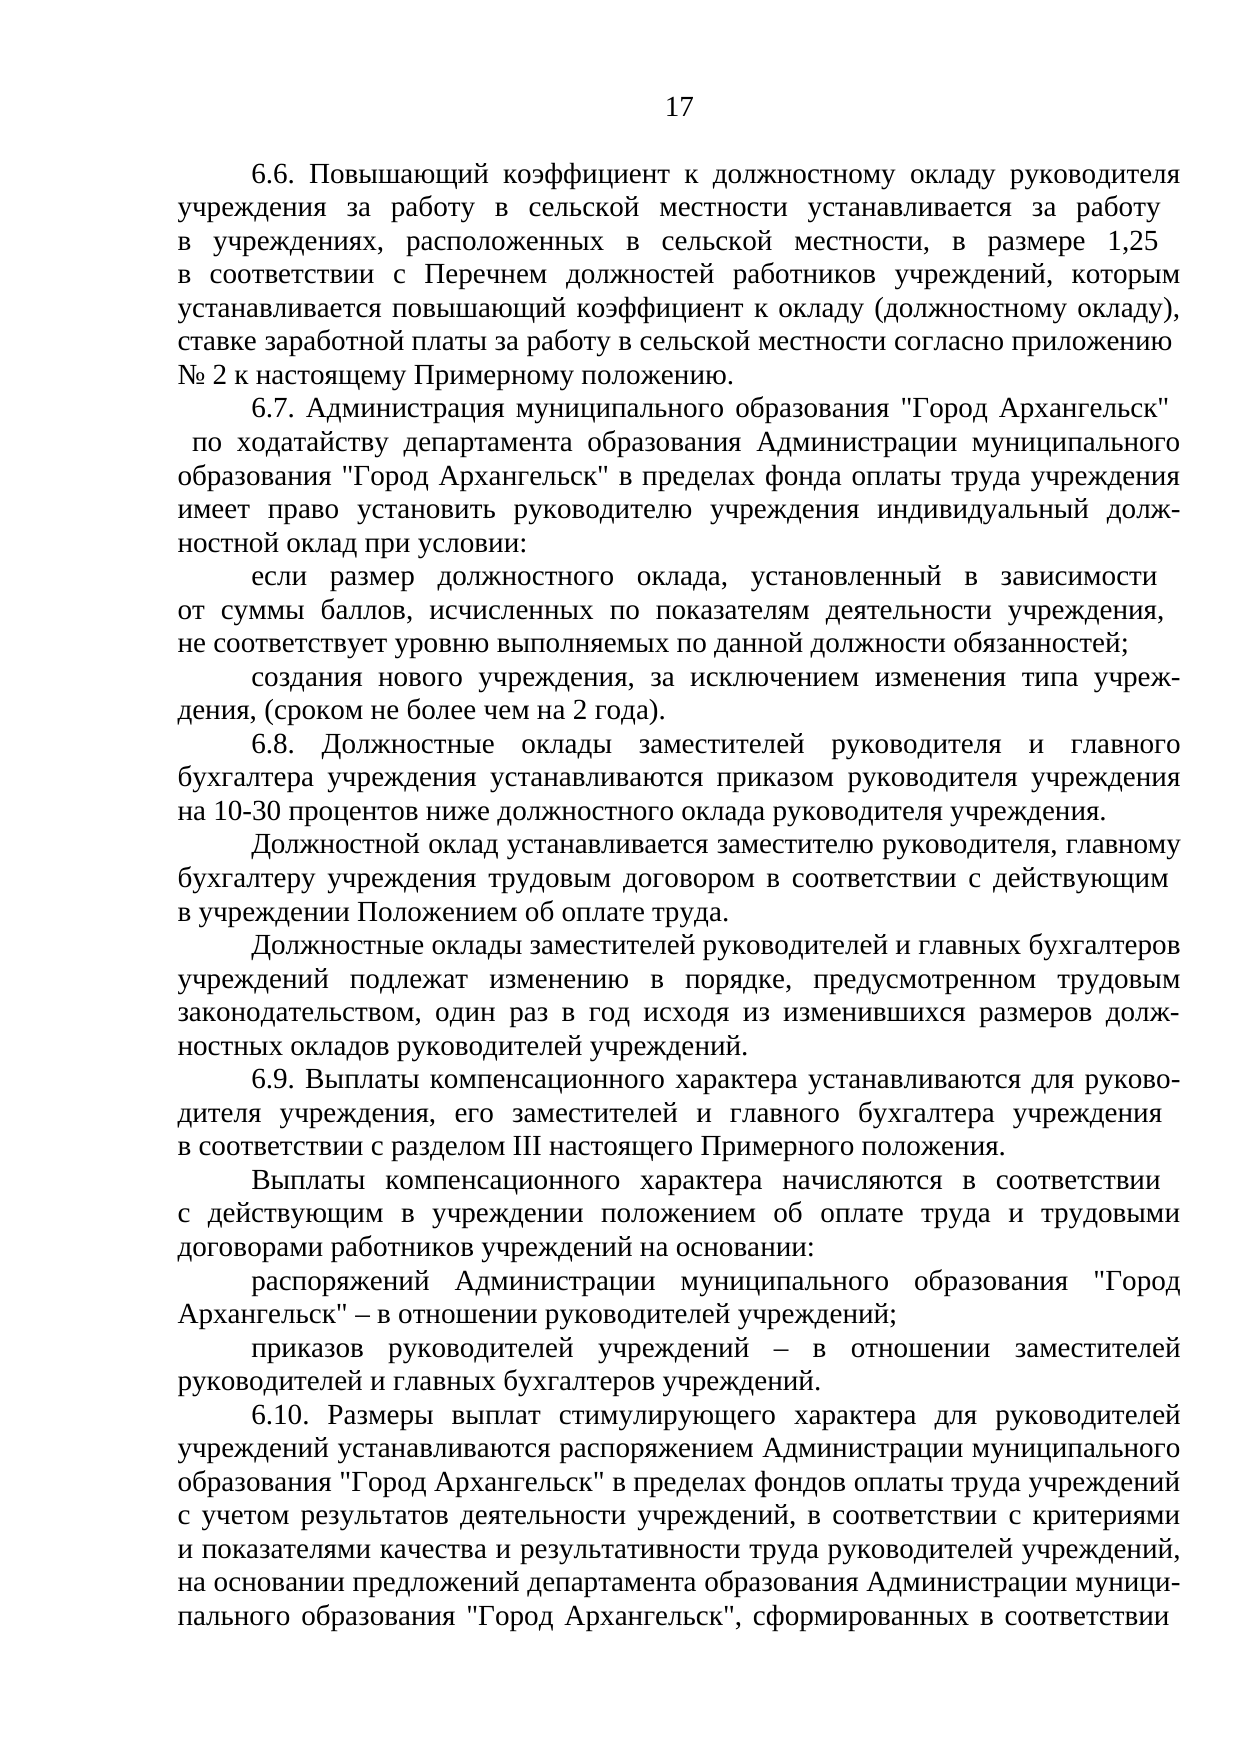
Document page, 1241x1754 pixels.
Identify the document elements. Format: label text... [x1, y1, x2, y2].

text распоряжений Администрации муниципального образования "Город Архангельск" – в отношении руководителей учреждений; [177, 1263, 1181, 1330]
text Выплаты компенсационного характера начисляются в соответствии с действующим в учреждении положением об оплате труда и трудовыми договорами работников учреждений на основании: [177, 1162, 1181, 1263]
text приказов руководителей учреждений – в отношении заместителей руководителей и главных бухгалтеров учреждений. [177, 1330, 1181, 1397]
text 6.10. Размеры выплат стимулирующего характера для руководителей учреждений устанавливаются распоряжением Администрации муниципального образования "Город Архангельск" в пределах фондов оплаты труда учреждений с учетом результатов деятельности учреждений, в соответствии с критериями и показателями качества и результативности труда руководителей учреждений, на основании предложений департамента образования Администрации муници-пального образования "Город Архангельск", сформированных в соответствии [177, 1397, 1181, 1659]
text Должностные оклады заместителей руководителей и главных бухгалтеров учреждений подлежат изменению в порядке, предусмотренном трудовым законодательством, один раз в год исходя из изменившихся размеров долж-ностных окладов руководителей учреждений. [177, 927, 1181, 1061]
text если размер должностного оклада, установленный в зависимости от суммы баллов, исчисленных по показателям деятельности учреждения, не соответствует уровню выполняемых по данной должности обязанностей; [177, 558, 1181, 659]
text Должностной оклад устанавливается заместителю руководителя, главному бухгалтеру учреждения трудовым договором в соответствии с действующим в учреждении Положением об оплате труда. [177, 827, 1181, 927]
text 6.7. Администрация муниципального образования "Город Архангельск" по ходатайству департамента образования Администрации муниципального образования "Город Архангельск" в пределах фонда оплаты труда учреждения имеет право установить руководителю учреждения индивидуальный долж-ностной оклад при условии: [177, 391, 1181, 558]
text 6.9. Выплаты компенсационного характера устанавливаются для руково-дителя учреждения, его заместителей и главного бухгалтера учреждения в соответствии с разделом III настоящего Примерного положения. [177, 1061, 1181, 1162]
text создания нового учреждения, за исключением изменения типа учреж-дения, (сроком не более чем на 2 года). [177, 659, 1181, 726]
text 17 [177, 89, 1181, 122]
text 6.8. Должностные оклады заместителей руководителя и главного бухгалтера учреждения устанавливаются приказом руководителя учреждения на 10-30 процентов ниже должностного оклада руководителя учреждения. [177, 726, 1181, 827]
text 6.6. Повышающий коэффициент к должностному окладу руководителя учреждения за работу в сельской местности устанавливается за работу в учреждениях, расположенных в сельской местности, в размере 1,25 в соответствии с Перечнем должностей работников учреждений, которым устанавливается повышающий коэффициент к окладу (должностному окладу), ставке заработной платы за работу в сельской местности согласно приложению № 2 к настоящему Примерному положению. [177, 156, 1181, 391]
